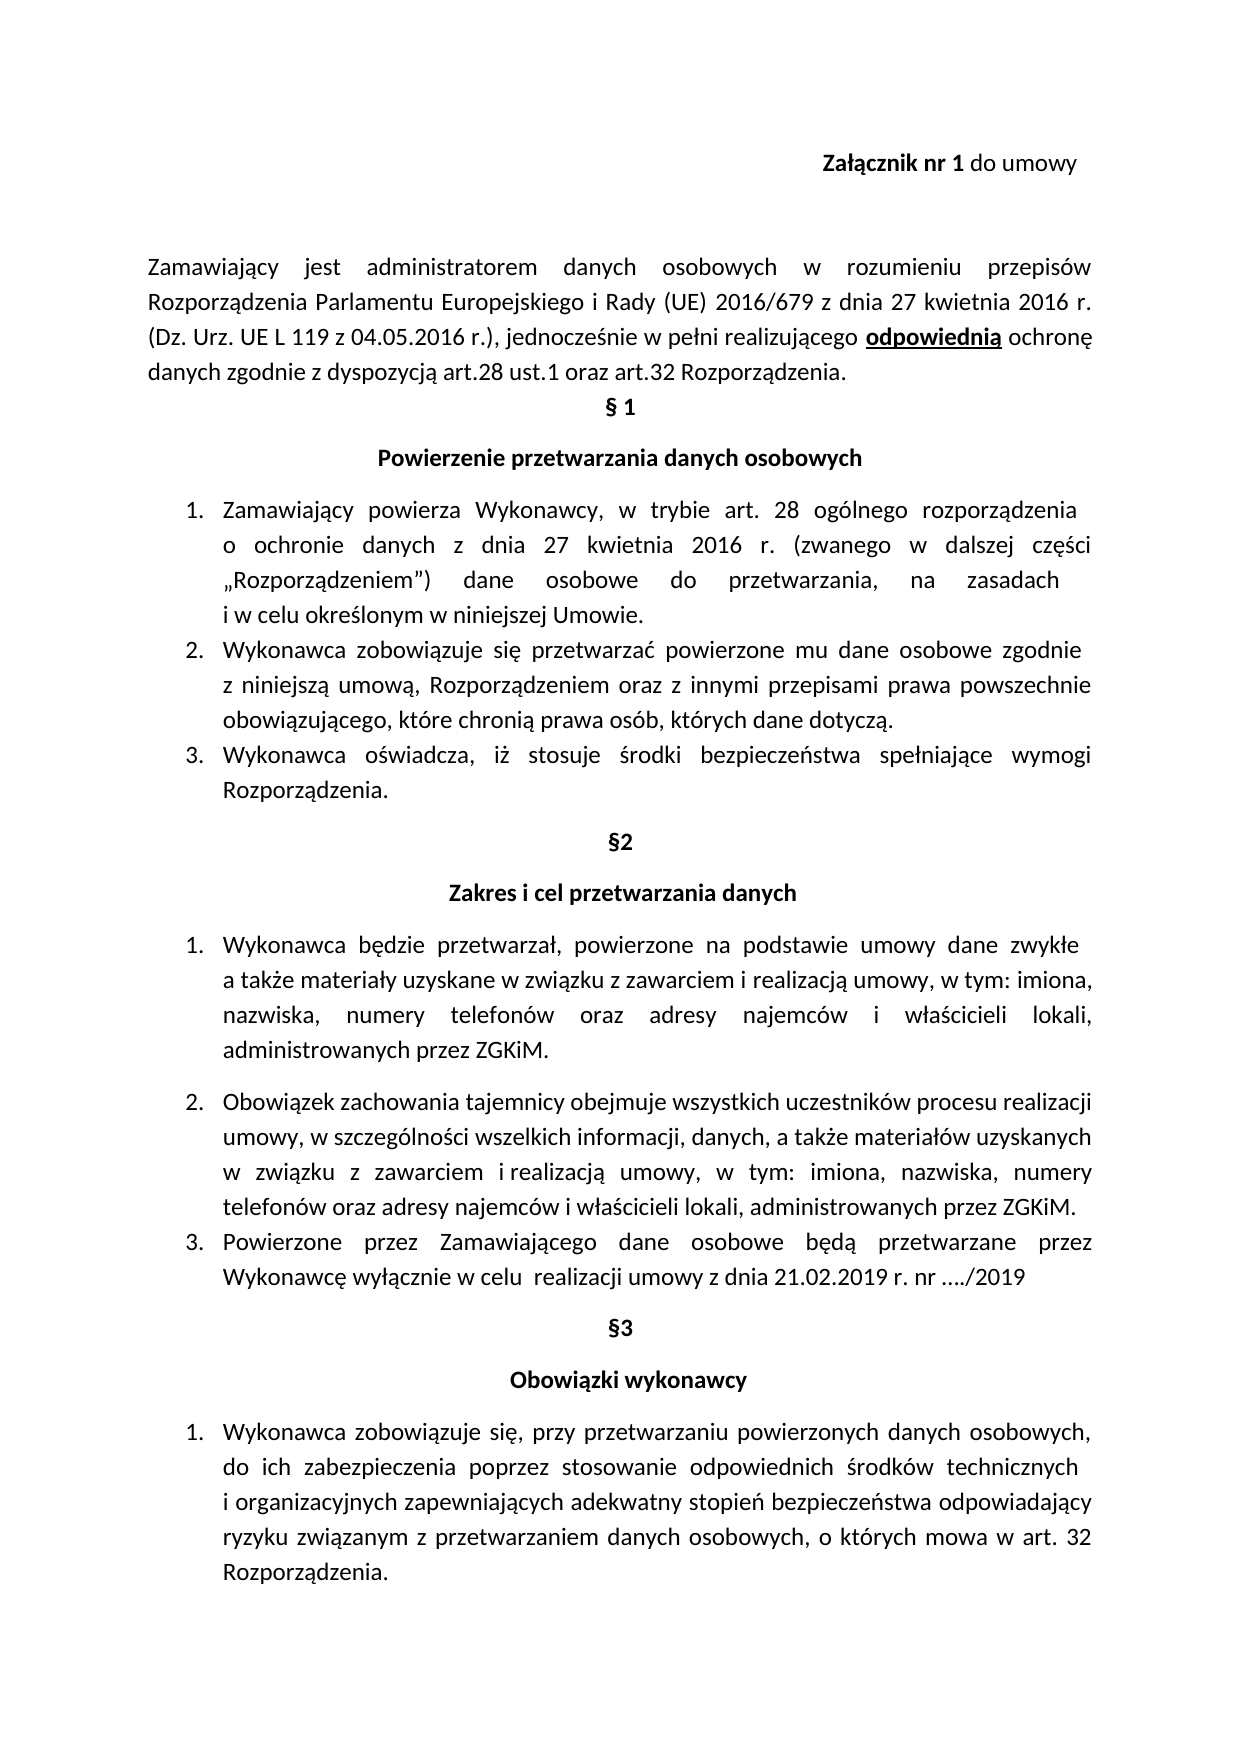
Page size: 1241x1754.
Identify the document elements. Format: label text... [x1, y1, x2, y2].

text Zakres i cel przetwarzania danych [148, 878, 1093, 908]
list Wykonawca oświadcza, iż stosuje środki bezpieczeństwa spełniające wymogi Rozporządzenia. [185, 739, 1093, 805]
list Wykonawca zobowiązuje się, przy przetwarzaniu powierzonych danych osobowych, do ich zabezpieczenia poprzez stosowanie odpowiednich środków technicznych i organizacyjnych zapewniających adekwatny stopień bezpieczeństwa odpowiadający ryzyku związanym z przetwarzaniem danych osobowych, o których mowa w art. 32 Rozporządzenia. [185, 1416, 1093, 1586]
text Załącznik nr 1 do umowy [148, 148, 1093, 178]
text Obowiązki wykonawcy [148, 1364, 1093, 1395]
list Wykonawca będzie przetwarzał, powierzone na podstawie umowy dane zwykłe a także materiały uzyskane w związku z zawarciem i realizacją umowy, w tym: imiona, nazwiska, numery telefonów oraz adresy najemców i właścicieli lokali, administrowanych przez ZGKiM. [185, 929, 1093, 1065]
list Zamawiający powierza Wykonawcy, w trybie art. 28 ogólnego rozporządzenia o ochronie danych z dnia 27 kwietnia 2016 r. (zwanego w dalszej części „Rozporządzeniem”) dane osobowe do przetwarzania, na zasadach i w celu określonym w niniejszej Umowie. [185, 494, 1093, 630]
text Powierzenie przetwarzania danych osobowych [148, 443, 1093, 473]
list Obowiązek zachowania tajemnicy obejmuje wszystkich uczestników procesu realizacji umowy, w szczególności wszelkich informacji, danych, a także materiałów uzyskanych w związku z zawarciem i realizacją umowy, w tym: imiona, nazwiska, numery telefonów oraz adresy najemców i właścicieli lokali, administrowanych przez ZGKiM. [185, 1086, 1093, 1221]
text Zamawiający jest administratorem danych osobowych w rozumieniu przepisów Rozporządzenia Parlamentu Europejskiego i Rady (UE) 2016/679 z dnia 27 kwietnia 2016 r. (Dz. Urz. UE L 119 z 04.05.2016 r.), jednocześnie w pełni realizującego odpowiednią ochronę danych zgodnie z dyspozycją art.28 ust.1 oraz art.32 Rozporządzenia. [148, 251, 1093, 386]
list Wykonawca zobowiązuje się przetwarzać powierzone mu dane osobowe zgodnie z niniejszą umową, Rozporządzeniem oraz z innymi przepisami prawa powszechnie obowiązującego, które chronią prawa osób, których dane dotyczą. [185, 634, 1093, 735]
text §2 [148, 826, 1093, 856]
text § 1 [148, 391, 1093, 421]
text §3 [148, 1313, 1093, 1343]
list Powierzone przez Zamawiającego dane osobowe będą przetwarzane przez Wykonawcę wyłącznie w celu realizacji umowy z dnia 21.02.2019 r. nr …./2019 [185, 1226, 1093, 1291]
